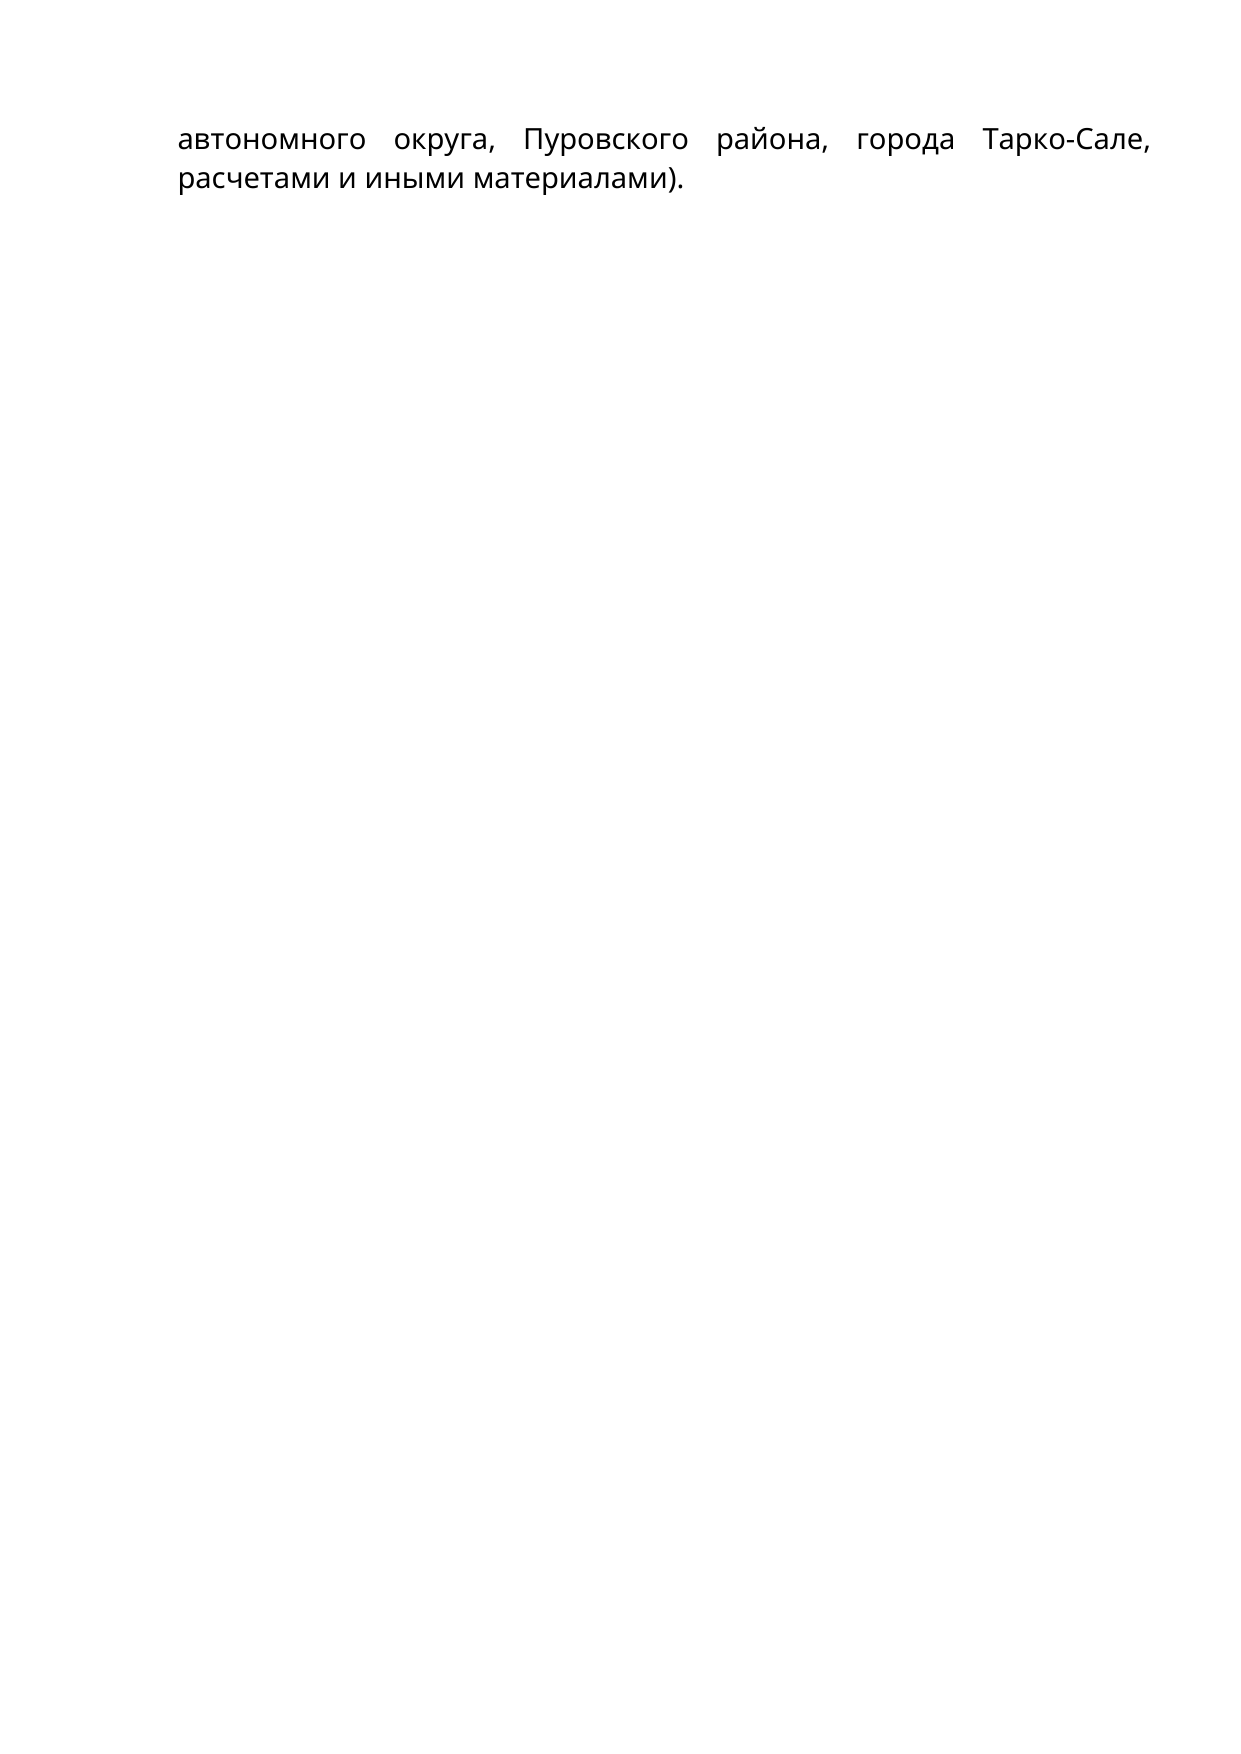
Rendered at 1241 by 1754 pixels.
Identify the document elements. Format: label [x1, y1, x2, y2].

text [177, 118, 1152, 197]
